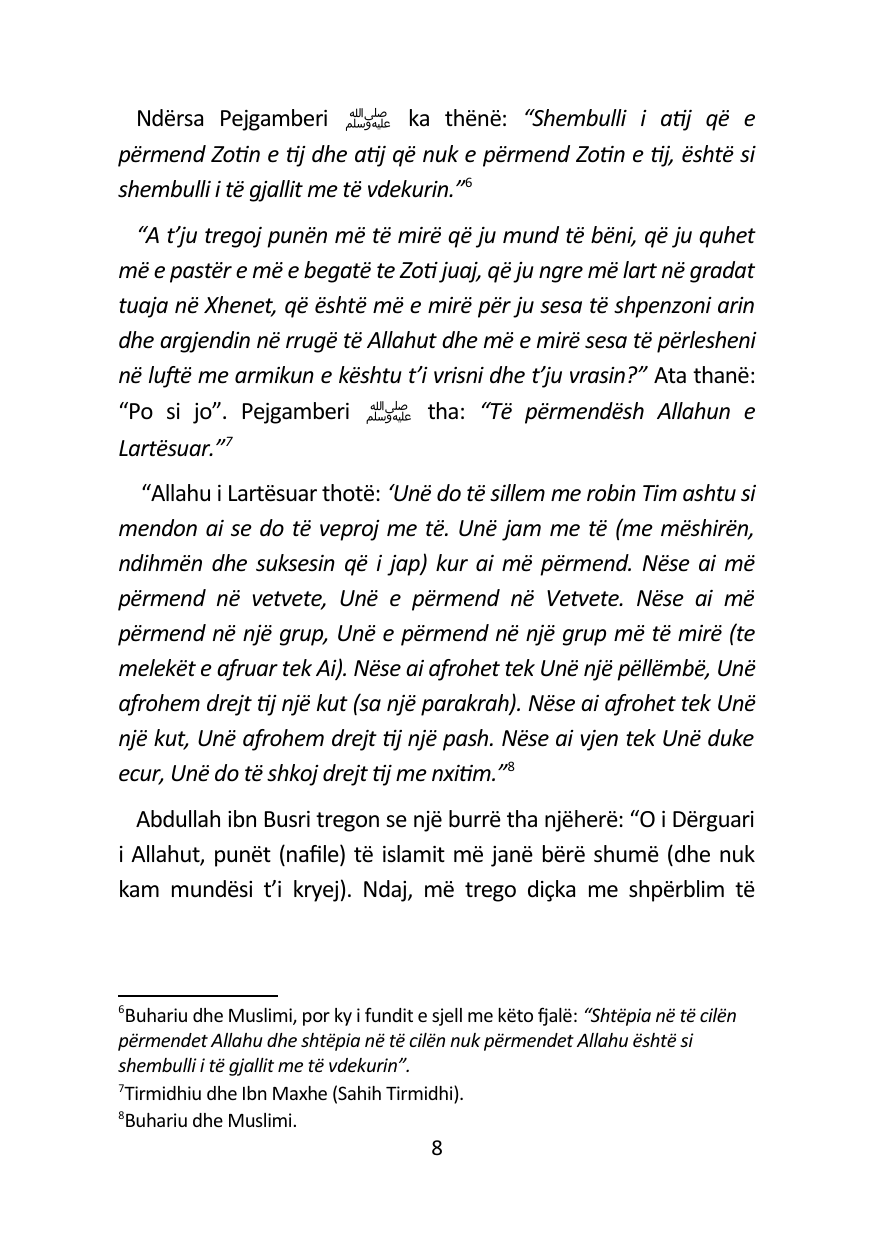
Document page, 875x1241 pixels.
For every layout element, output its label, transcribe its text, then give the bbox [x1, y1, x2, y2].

text “Allahu i Lartësuar thotë: ‘Unë do të sillem me robin Tim ashtu si mendon ai se do të veproj me të. Unë jam me të (me mëshirën, ndihmën dhe suksesin që i jap) kur ai më përmend. Nëse ai më përmend në vetvete, Unë e përmend në Vetvete. Nëse ai më përmend në një grup, Unë e përmend në një grup më të mirë (te melekët e afruar tek Ai). Nëse ai afrohet tek Unë një pëllëmbë, Unë afrohem drejt tij një kut (sa një parakrah). Nëse ai afrohet tek Unë një kut, Unë afrohem drejt tij një pash. Nëse ai vjen tek Unë duke ecur, Unë do të shkoj drejt tij me nxitim.” [118, 477, 756, 788]
text Ndërsa Pejgamberi ﷺ ka thënë: “Shembulli i atij që e përmend Zotin e tij dhe atij që nuk e përmend Zotin e tij, është si shembulli i të gjallit me të vdekurin.” [118, 100, 756, 204]
text “A t’ju tregoj punën më të mirë që ju mund të bëni, që ju quhet më e pastër e më e begatë te Zoti juaj, që ju ngre më lart në gradat tuaja në Xhenet, që është më e mirë për ju sesa të shpenzoni arin dhe argjendin në rrugë të Allahut dhe më e mirë sesa të përlesheni në luftë me armikun e kështu t’i vrisni dhe t’ju vrasin?” Ata thanë: “Po si jo”. Pejgamberi ﷺ tha: “Të përmendësh Allahun e Lartësuar.” [118, 219, 756, 463]
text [118, 803, 756, 903]
